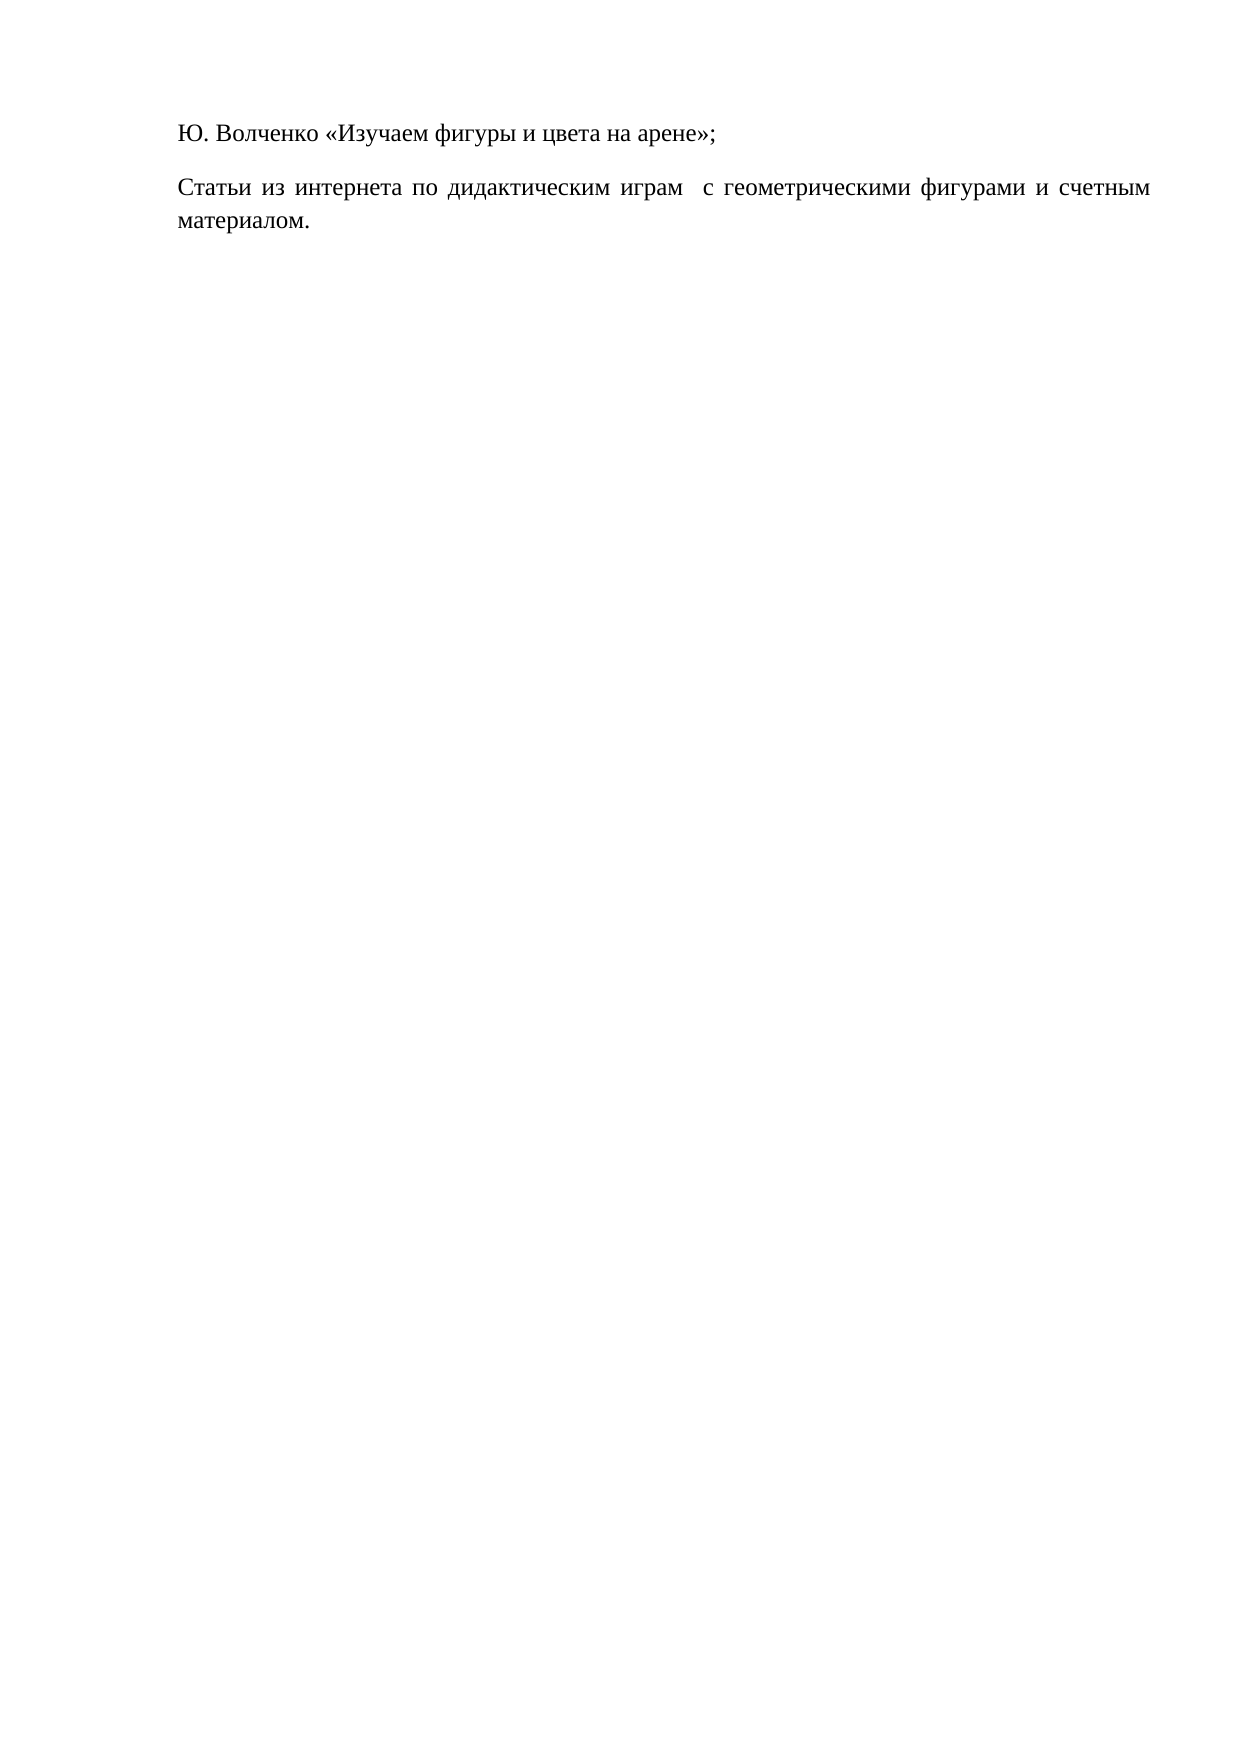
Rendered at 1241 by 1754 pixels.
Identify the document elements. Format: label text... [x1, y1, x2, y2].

text Ю. Волченко «Изучаем фигуры и цвета на арене»; [177, 118, 1152, 147]
text Статьи из интернета по дидактическим играм с геометрическими фигурами и счетным материалом. [177, 172, 1152, 234]
